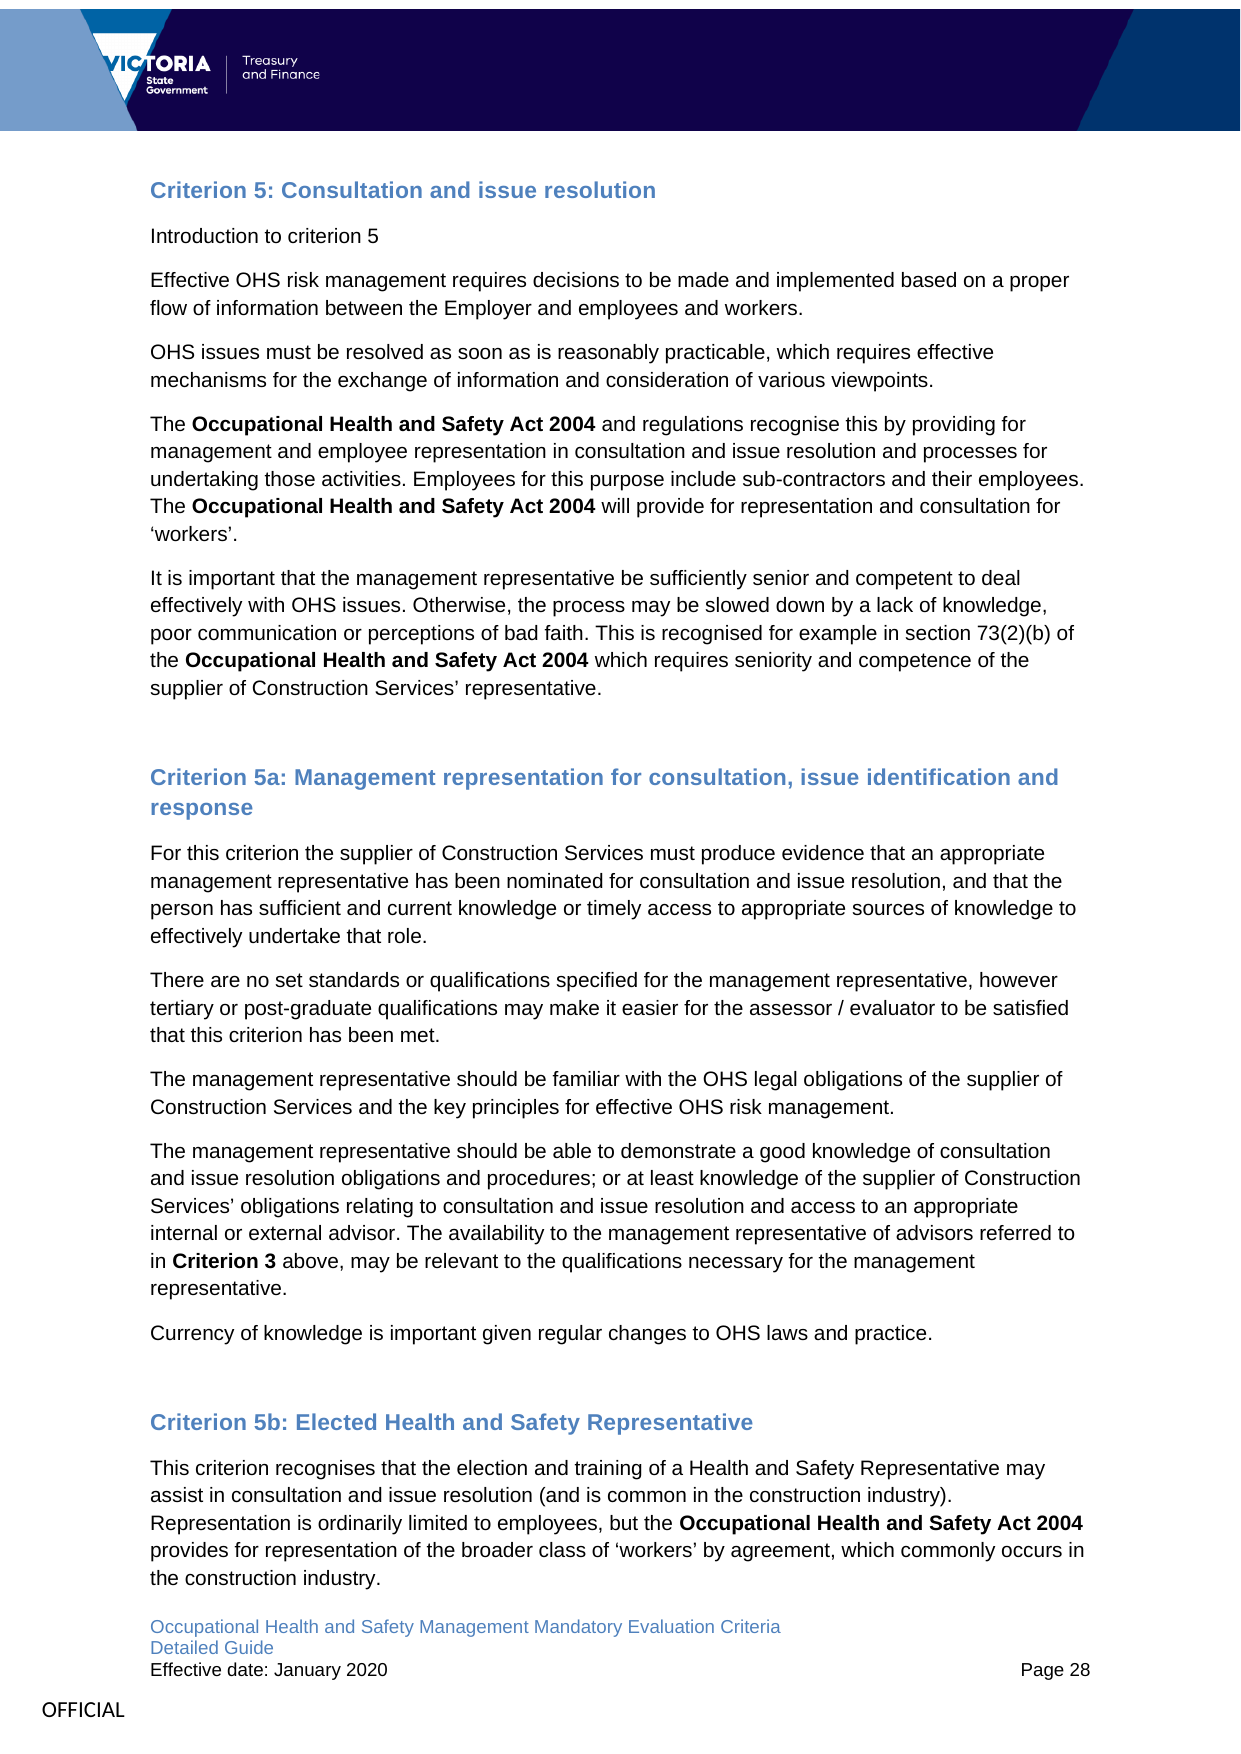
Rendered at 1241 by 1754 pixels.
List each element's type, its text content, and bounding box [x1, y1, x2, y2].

text Introduction to criterion 5 [150, 224, 1090, 248]
text The management representative should be able to demonstrate a good knowledge of consultation and issue resolution obligations and procedures; or at least knowledge of the supplier of Construction Services’ obligations relating to consultation and issue resolution and access to an appropriate internal or external advisor. The availability to the management representative of advisors referred to in Criterion 3 above, may be relevant to the qualifications necessary for the management representative. [150, 1139, 1090, 1300]
text The management representative should be familiar with the OHS legal obligations of the supplier of Construction Services and the key principles for effective OHS risk management. [150, 1067, 1090, 1118]
picture [0, 9, 1241, 131]
text The Occupational Health and Safety Act 2004 and regulations recognise this by providing for management and employee representation in consultation and issue resolution and processes for undertaking those activities. Employees for this purpose include sub-contractors and their employees. The Occupational Health and Safety Act 2004 will provide for representation and consultation for ‘workers’. [150, 412, 1090, 546]
subtitle Criterion 5a: Management representation for consultation, issue identification and response [150, 764, 1090, 821]
subtitle Criterion 5b: Elected Health and Safety Representative [150, 1409, 1090, 1435]
text Currency of knowledge is important given regular changes to OHS laws and practice. [150, 1320, 1090, 1344]
text Effective OHS risk management requires decisions to be made and implemented based on a proper flow of information between the Employer and employees and workers. [150, 268, 1090, 320]
subtitle Criterion 5: Consultation and issue resolution [150, 177, 1090, 204]
text This criterion recognises that the election and training of a Health and Safety Representative may assist in consultation and issue resolution (and is common in the construction industry). Representation is ordinarily limited to employees, but the Occupational Health and Safety Act 2004 provides for representation of the broader class of ‘workers’ by agreement, which commonly occurs in the construction industry. [150, 1456, 1090, 1589]
text It is important that the management representative be sufficiently senior and competent to deal effectively with OHS issues. Otherwise, the process may be slowed down by a lack of knowledge, poor communication or perceptions of bad faith. This is recognised for example in section 73(2)(b) of the Occupational Health and Safety Act 2004 which requires seniority and competence of the supplier of Construction Services’ representative. [150, 566, 1090, 700]
text There are no set standards or qualifications specified for the management representative, however tertiary or post-graduate qualifications may make it easier for the assessor / evaluator to be satisfied that this criterion has been met. [150, 968, 1090, 1047]
text For this criterion the supplier of Construction Services must produce evidence that an appropriate management representative has been nominated for consultation and issue resolution, and that the person has sufficient and current knowledge or timely access to appropriate sources of knowledge to effectively undertake that role. [150, 841, 1090, 948]
text OHS issues must be resolved as soon as is reasonably practicable, which requires effective mechanisms for the exchange of information and consideration of various viewpoints. [150, 340, 1090, 391]
